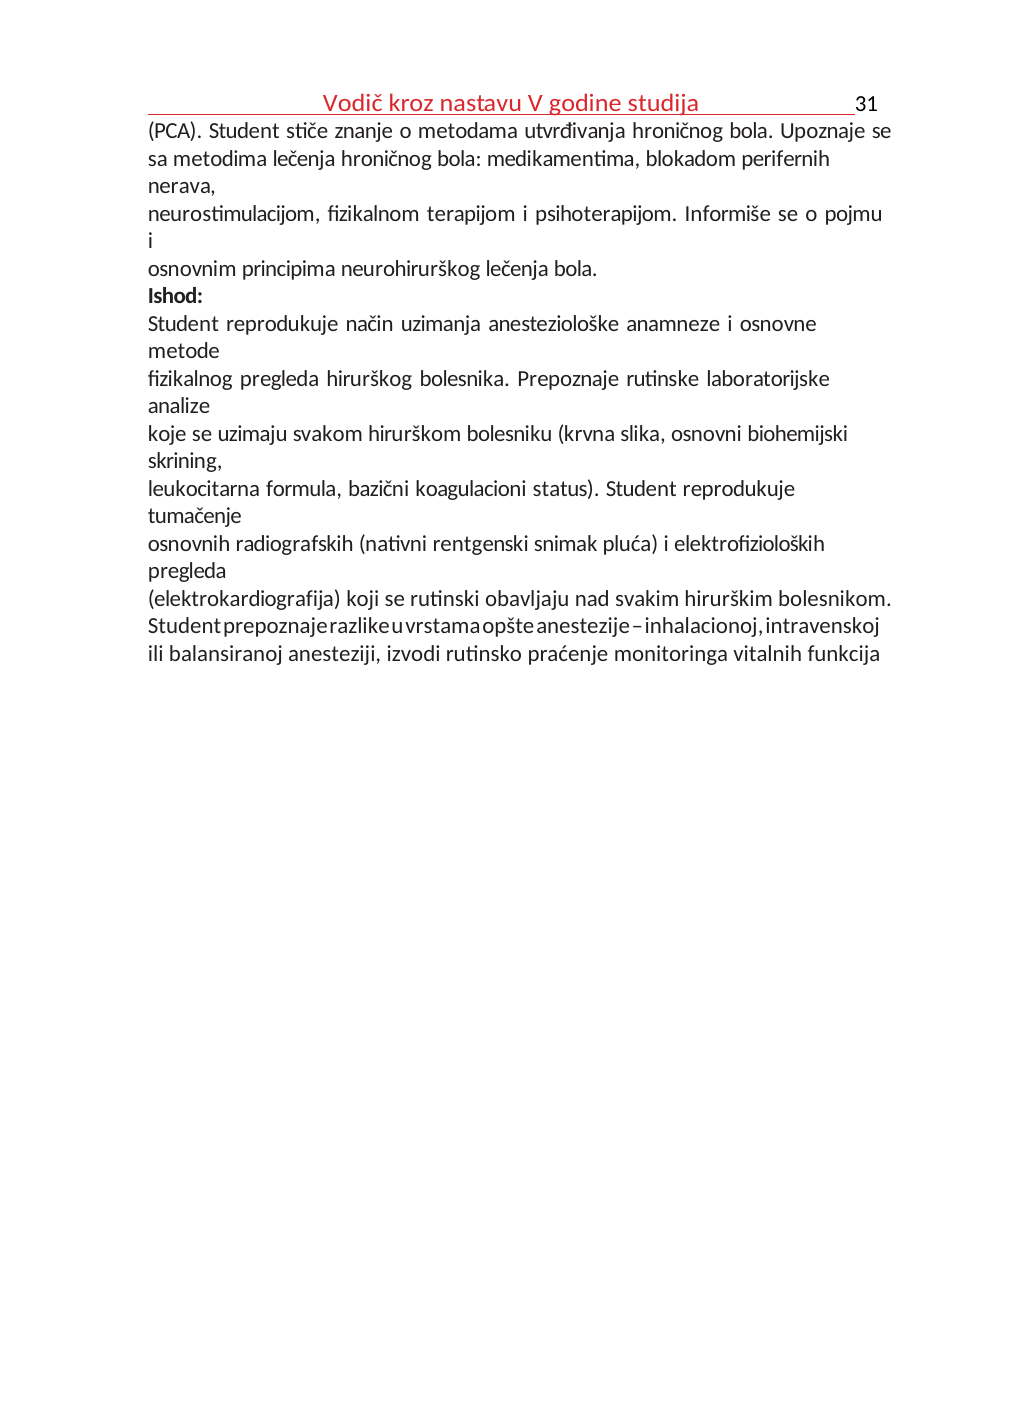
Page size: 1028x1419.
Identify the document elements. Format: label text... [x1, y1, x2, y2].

text Student reprodukuje način uzimanja anesteziološke anamneze i osnovne metode [148, 309, 892, 364]
text sa metodima lečenja hroničnog bola: medikamentima, blokadom perifernih nerava, [148, 144, 892, 199]
text fizikalnog pregleda hirurškog bolesnika. Prepoznaje rutinske laboratorijske analize [148, 364, 892, 419]
subtitle Ishod: [148, 282, 892, 309]
text (elektrokardiografija) koji se rutinski obavljaju nad svakim hirurškim bolesnikom. [148, 584, 892, 612]
text Studentprepoznajerazlikeuvrstamaopšteanestezije–inhalacionoj,intravenskoj [148, 612, 892, 639]
text osnovnim principima neurohirurškog lečenja bola. [148, 254, 892, 282]
text neurostimulacijom, fizikalnom terapijom i psihoterapijom. Informiše se o pojmu i [148, 199, 892, 254]
text ili balansiranoj anesteziji, izvodi rutinsko praćenje monitoringa vitalnih funkcija [148, 639, 892, 667]
text osnovnih radiografskih (nativni rentgenski snimak pluća) i elektrofizioloških pregleda [148, 529, 892, 584]
text (PCA). Student stiče znanje o metodama utvrđivanja hroničnog bola. Upoznaje se [148, 117, 892, 144]
text leukocitarna formula, bazični koagulacioni status). Student reprodukuje tumačenje [148, 474, 892, 529]
text koje se uzimaju svakom hirurškom bolesniku (krvna slika, osnovni biohemijski skrining, [148, 419, 892, 474]
